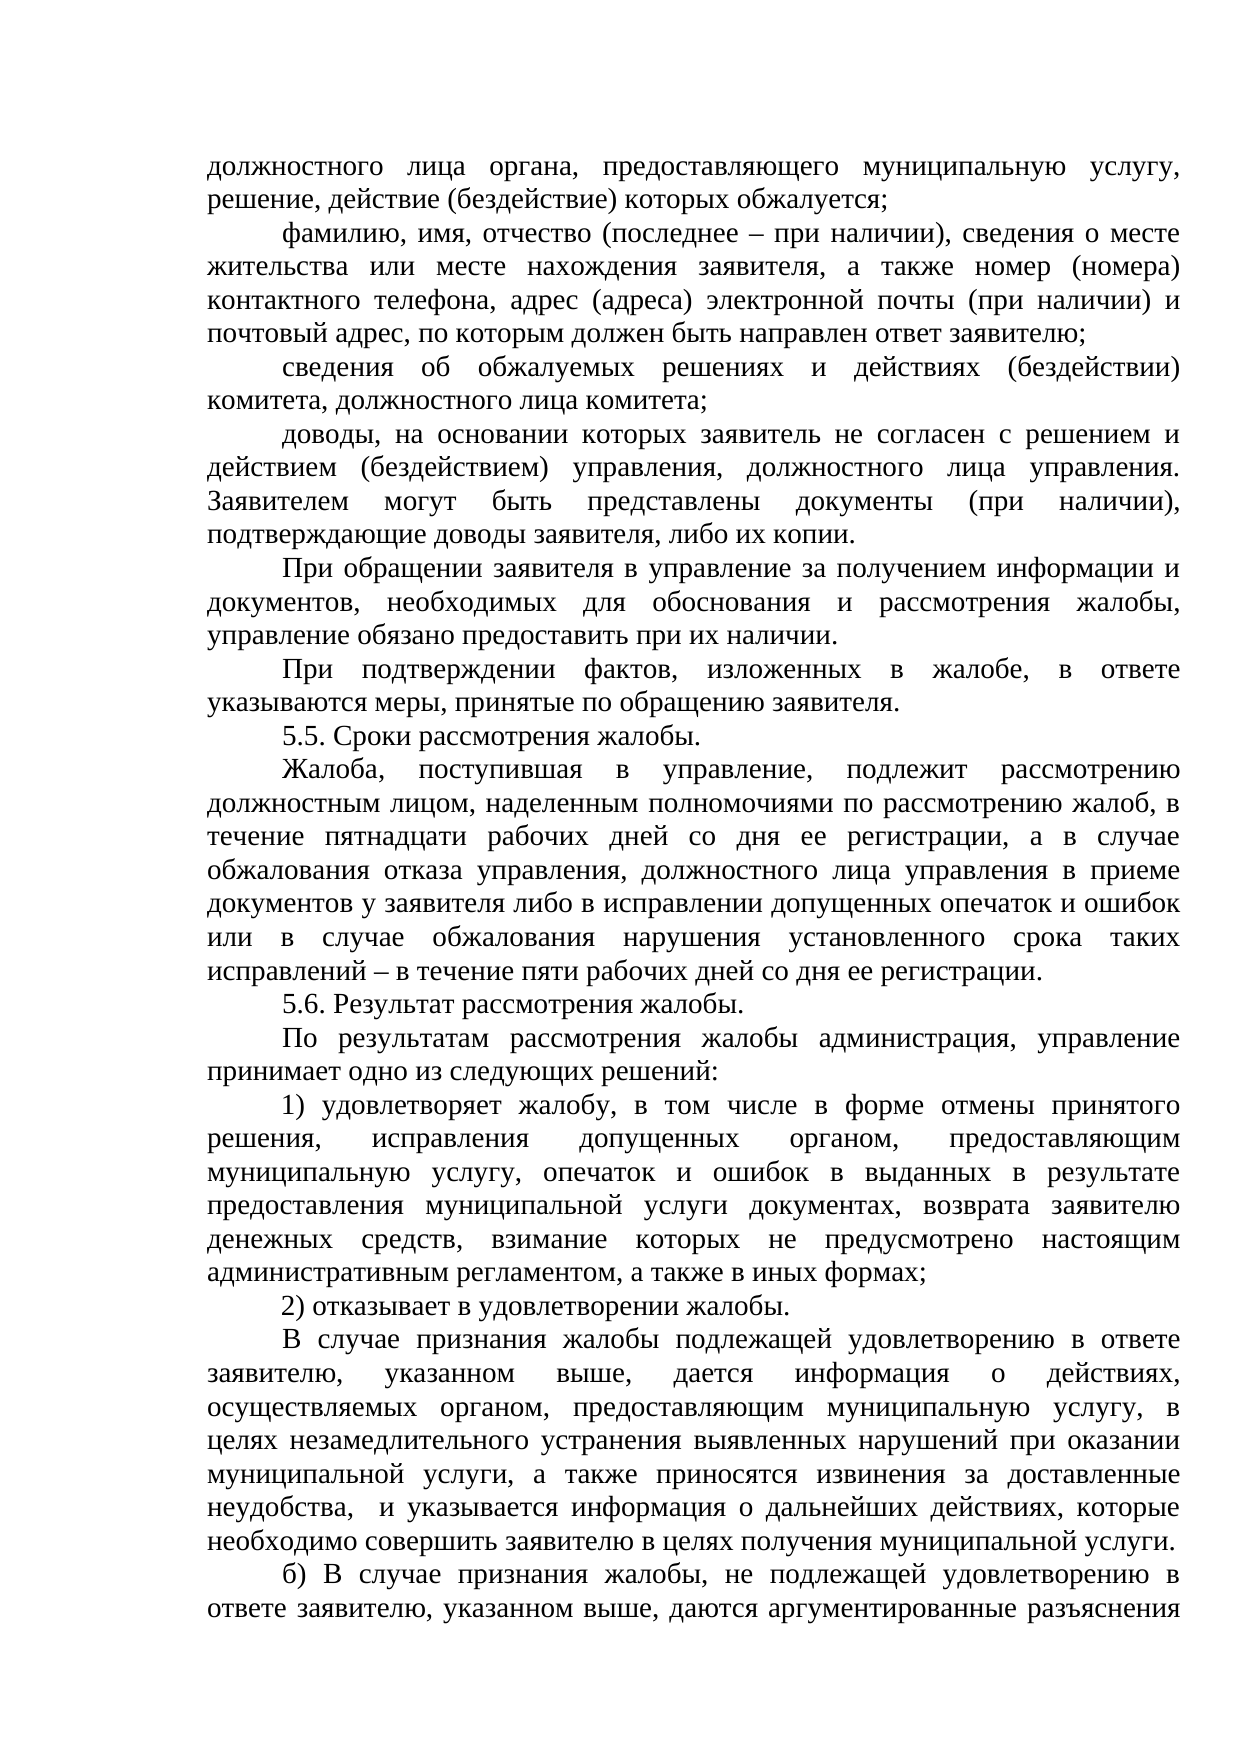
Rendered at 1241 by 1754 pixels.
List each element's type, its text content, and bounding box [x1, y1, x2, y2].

text доводы, на основании которых заявитель не согласен с решением и действием (бездействием) управления, должностного лица управления. Заявителем могут быть представлены документы (при наличии), подтверждающие доводы заявителя, либо их копии. [207, 416, 1181, 550]
text 2) отказывает в удовлетворении жалобы. [207, 1288, 1181, 1322]
text 1) удовлетворяет жалобу, в том числе в форме отмены принятого решения, исправления допущенных органом, предоставляющим муниципальную услугу, опечаток и ошибок в выданных в результате предоставления муниципальной услуги документах, возврата заявителю денежных средств, взимание которых не предусмотрено настоящим административным регламентом, а также в иных формах; [207, 1087, 1181, 1288]
text При подтверждении фактов, изложенных в жалобе, в ответе указываются меры, принятые по обращению заявителя. [207, 651, 1181, 718]
text Жалоба, поступившая в управление, подлежит рассмотрению должностным лицом, наделенным полномочиями по рассмотрению жалоб, в течение пятнадцати рабочих дней со дня ее регистрации, а в случае обжалования отказа управления, должностного лица управления в приеме документов у заявителя либо в исправлении допущенных опечаток и ошибок или в случае обжалования нарушения установленного срока таких исправлений – в течение пяти рабочих дней со дня ее регистрации. [207, 751, 1181, 986]
text По результатам рассмотрения жалобы администрация, управление принимает одно из следующих решений: [207, 1020, 1181, 1087]
text сведения об обжалуемых решениях и действиях (бездействии) комитета, должностного лица комитета; [207, 349, 1181, 416]
text 5.5. Сроки рассмотрения жалобы. [207, 718, 1181, 751]
text При обращении заявителя в управление за получением информации и документов, необходимых для обоснования и рассмотрения жалобы, управление обязано предоставить при их наличии. [207, 550, 1181, 651]
text В случае признания жалобы подлежащей удовлетворению в ответе заявителю, указанном выше, дается информация о действиях, осуществляемых органом, предоставляющим муниципальную услугу, в целях незамедлительного устранения выявленных нарушений при оказании муниципальной услуги, а также приносятся извинения за доставленные неудобства, и указывается информация о дальнейших действиях, которые необходимо совершить заявителю в целях получения муниципальной услуги. [207, 1322, 1181, 1556]
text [207, 148, 1181, 215]
text 5.6. Результат рассмотрения жалобы. [207, 986, 1181, 1020]
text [207, 1556, 1181, 1623]
text фамилию, имя, отчество (последнее – при наличии), сведения о месте жительства или месте нахождения заявителя, а также номер (номера) контактного телефона, адрес (адреса) электронной почты (при наличии) и почтовый адрес, по которым должен быть направлен ответ заявителю; [207, 215, 1181, 349]
